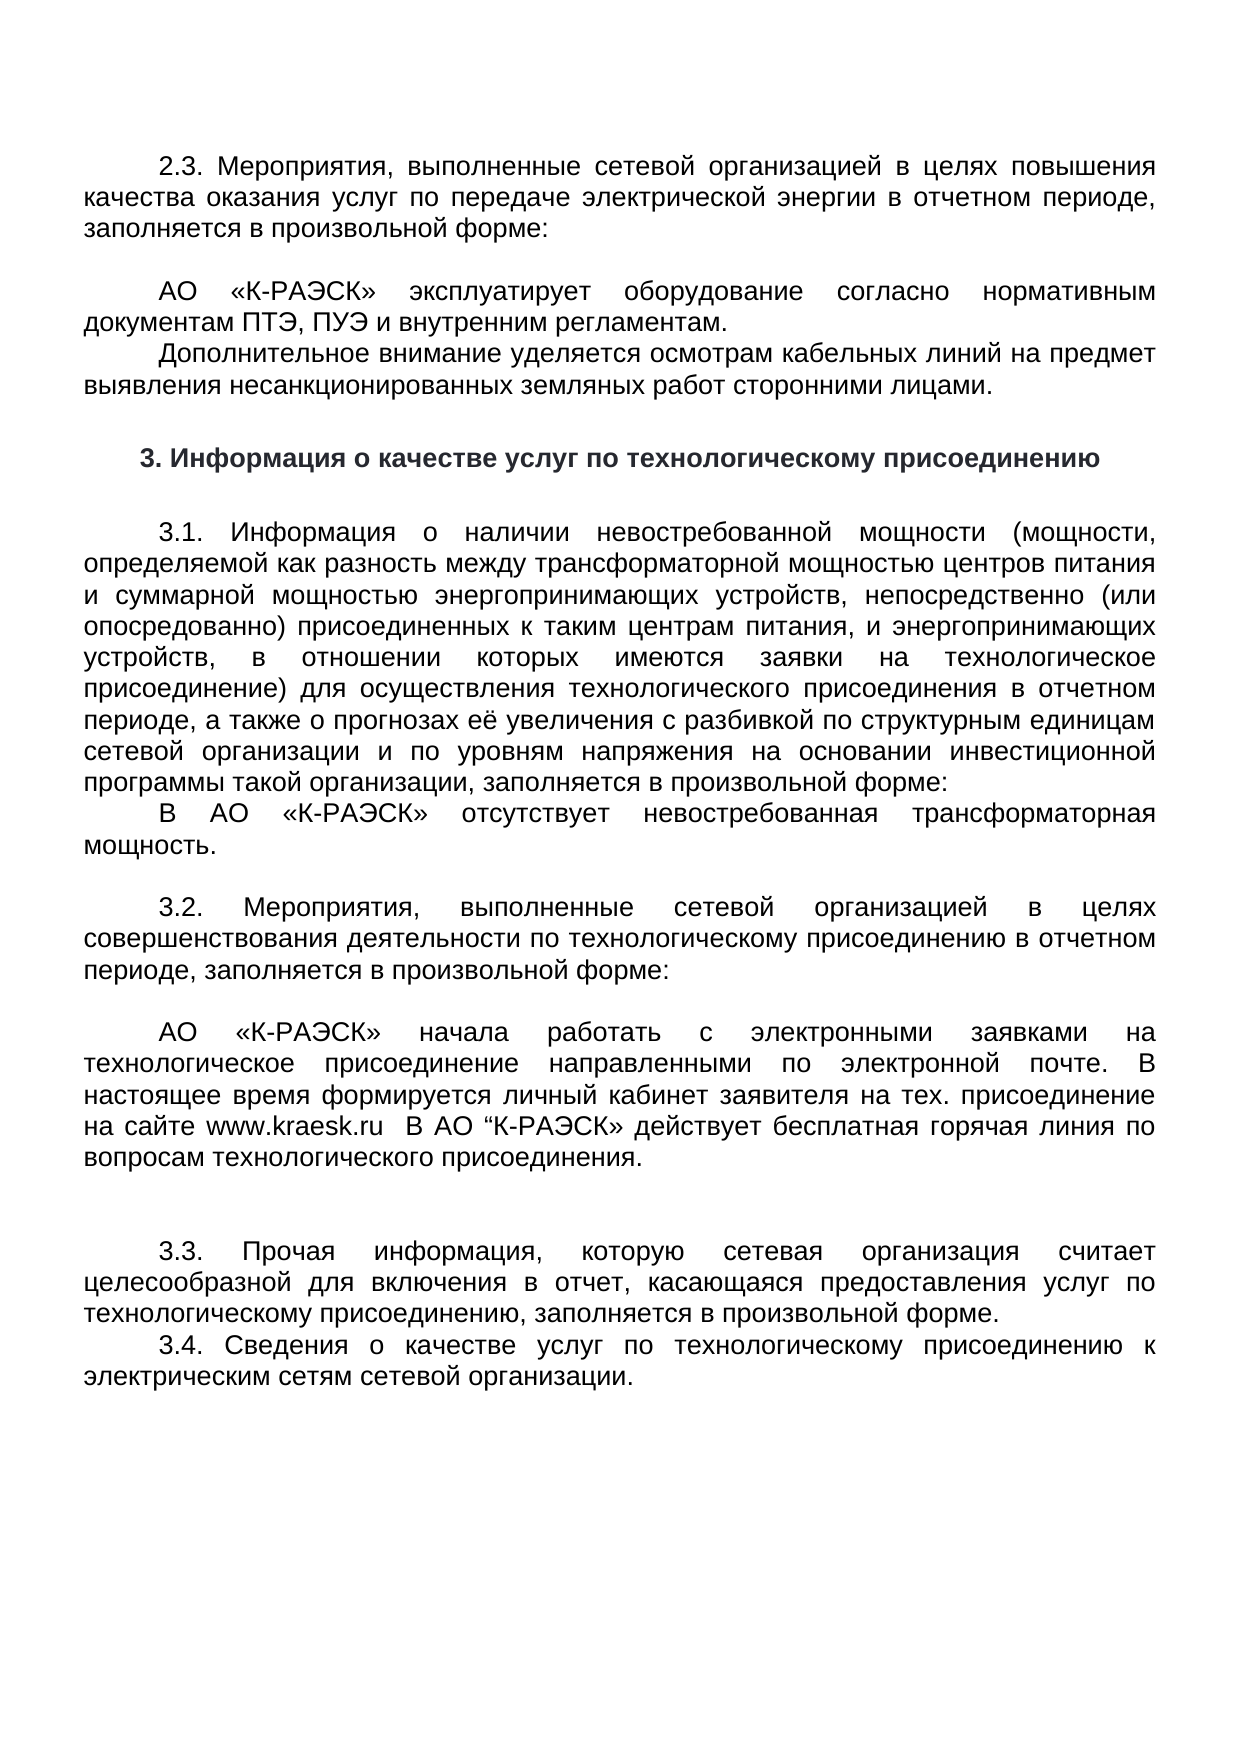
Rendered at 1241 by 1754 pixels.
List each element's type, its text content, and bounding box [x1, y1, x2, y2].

text АО «К-РАЭСК» начала работать с электронными заявками на технологическое присоединение направленными по электронной почте. В настоящее время формируется личный кабинет заявителя на тех. присоединение на сайте www.kraesk.ru В АО “К-РАЭСК» действует бесплатная горячая линия по вопросам технологического присоединения. [83, 1016, 1157, 1172]
text 3.3. Прочая информация, которую сетевая организация считает целесообразной для включения в отчет, касающаяся предоставления услуг по технологическому присоединению, заполняется в произвольной форме. [83, 1235, 1157, 1329]
text 3.1. Информация о наличии невостребованной мощности (мощности, определяемой как разность между трансформаторной мощностью центров питания и суммарной мощностью энергопринимающих устройств, непосредственно (или опосредованно) присоединенных к таким центрам питания, и энергопринимающих устройств, в отношении которых имеются заявки на технологическое присоединение) для осуществления технологического присоединения в отчетном периоде, а также о прогнозах её увеличения с разбивкой по структурным единицам сетевой организации и по уровням напряжения на основании инвестиционной программы такой организации, заполняется в произвольной форме: [83, 516, 1157, 797]
text 2.3. Мероприятия, выполненные сетевой организацией в целях повышения качества оказания услуг по передаче электрической энергии в отчетном периоде, заполняется в произвольной форме: [83, 150, 1157, 244]
text АО «К-РАЭСК» эксплуатирует оборудование согласно нормативным документам ПТЭ, ПУЭ и внутренним регламентам. [83, 275, 1157, 337]
text Дополнительное внимание уделяется осмотрам кабельных линий на предмет выявления несанкционированных земляных работ сторонними лицами. [83, 337, 1157, 400]
subtitle 3. Информация о качестве услуг по технологическому присоединению [83, 442, 1157, 474]
text 3.4. Сведения о качестве услуг по технологическому присоединению к электрическим сетям сетевой организации. [83, 1329, 1157, 1391]
text 3.2. Мероприятия, выполненные сетевой организацией в целях совершенствования деятельности по технологическому присоединению в отчетном периоде, заполняется в произвольной форме: [83, 891, 1157, 985]
text В АО «К-РАЭСК» отсутствует невостребованная трансформаторная мощность. [83, 797, 1157, 860]
